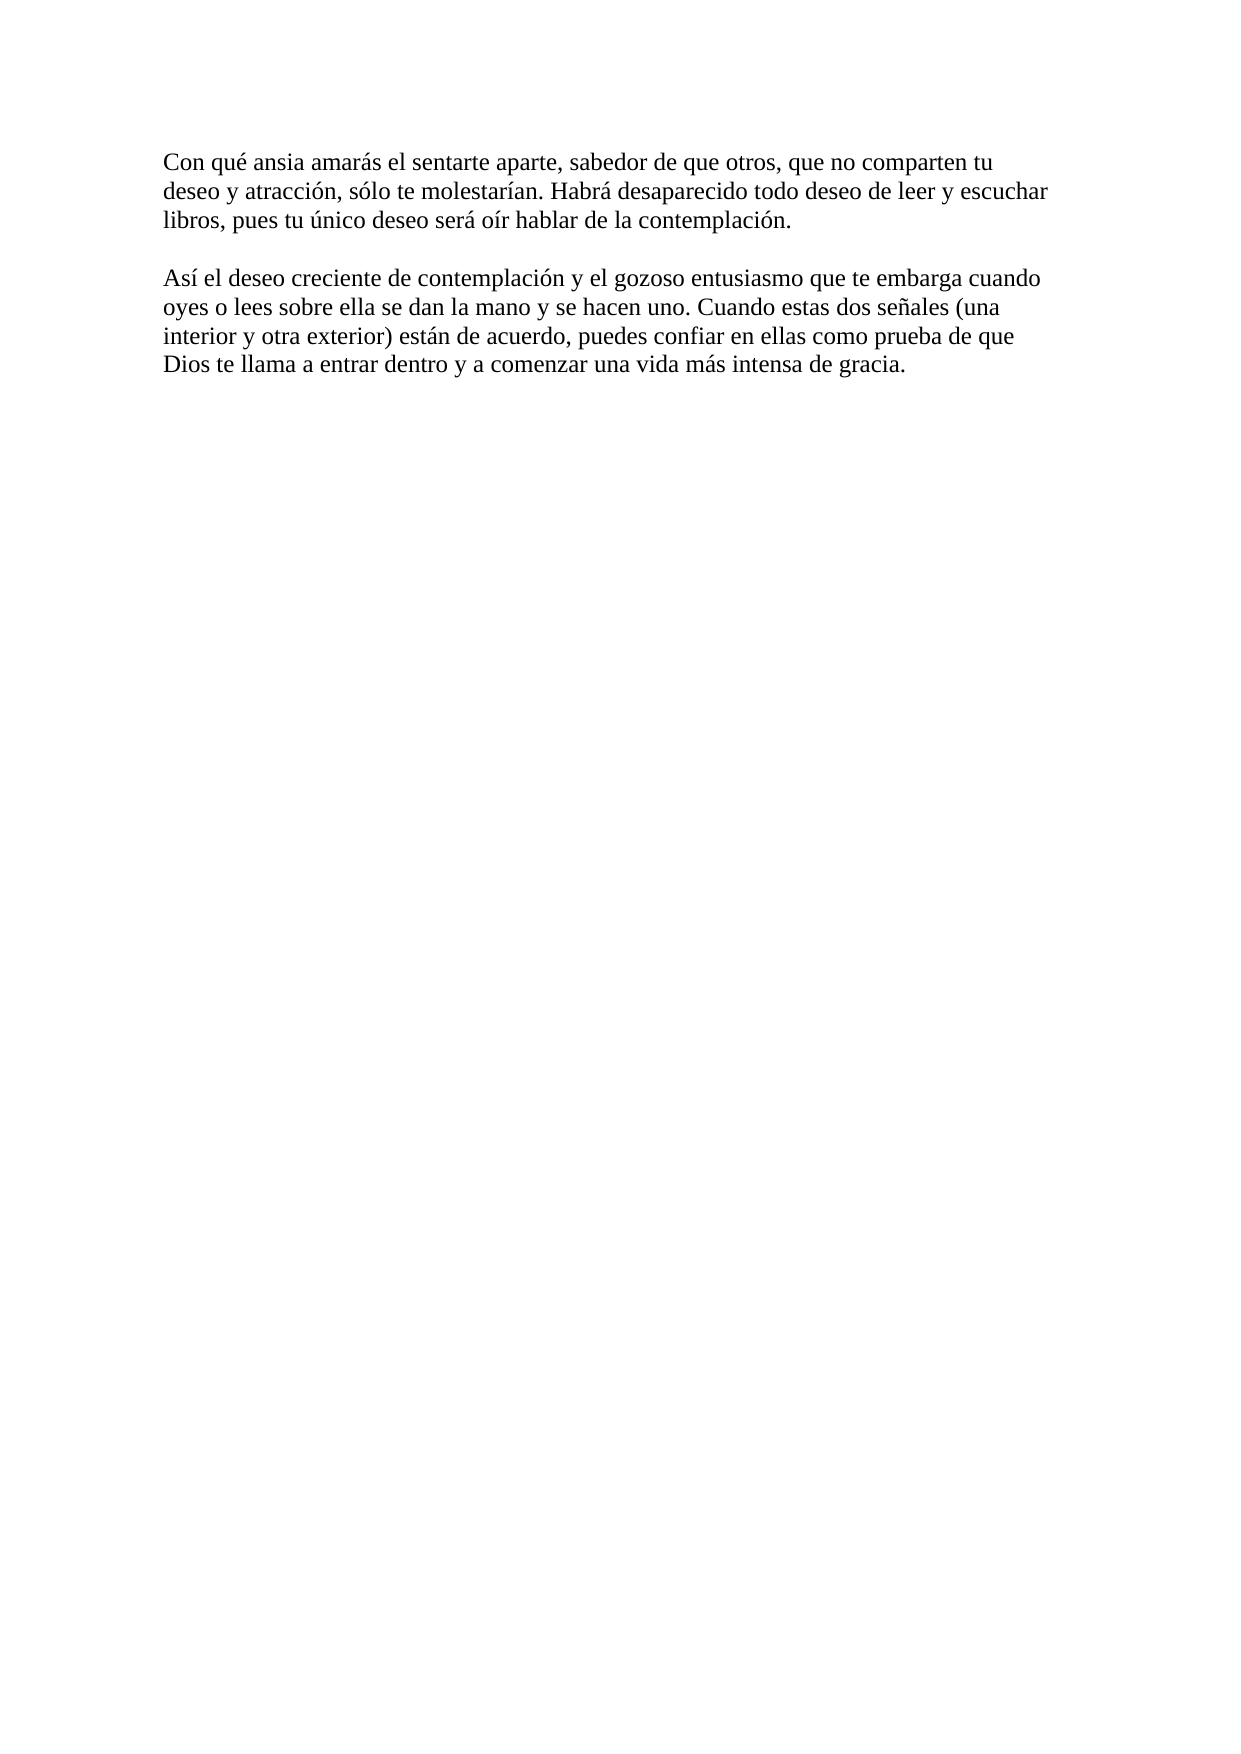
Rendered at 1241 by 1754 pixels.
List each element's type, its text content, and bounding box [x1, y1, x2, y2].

text Tu personalidad quedará totalmente transformada, tu porte irradiará una belleza interior, y mientras lo sientas nada te entristecerá. Correrías mil kilómetros para hablar con otro del que supieras que efectivamente también lo siente, y, sin embargo, al llegar allí, te encontrarías sin palabras. Que otros digan lo que quieran, tu única alegría seria hablar de ello. TUs palabras serán pocas, pero tan fructuosas y tan llenas de fuego que lo poco que dices llenará al mundo de sabiduría (aunque parezca tontería a los que todavía son incapaces de trascender los limites de la razón). TU silencio será pacífico, tu conversación provechosa y tu oración secreta en las profundidades de tu ser. TU autoestima será natural y no estará estropeada por el engaño, tu comportamiento con los demás será cortés y tu risa alegre, como quien goza de todo con la alegría de un niño. Con qué ansia amarás el sentarte aparte, sabedor de que otros, que no comparten tu deseo y atracción, sólo te molestarían. Habrá desaparecido todo deseo de leer y escuchar libros, pues tu único deseo será oír hablar de la contemplación. [163, 148, 1048, 234]
text Así el deseo creciente de contemplación y el gozoso entusiasmo que te embarga cuando oyes o lees sobre ella se dan la mano y se hacen uno. Cuando estas dos señales (una interior y otra exterior) están de acuerdo, puedes confiar en ellas como prueba de que Dios te llama a entrar dentro y a comenzar una vida más intensa de gracia. [163, 264, 1048, 379]
